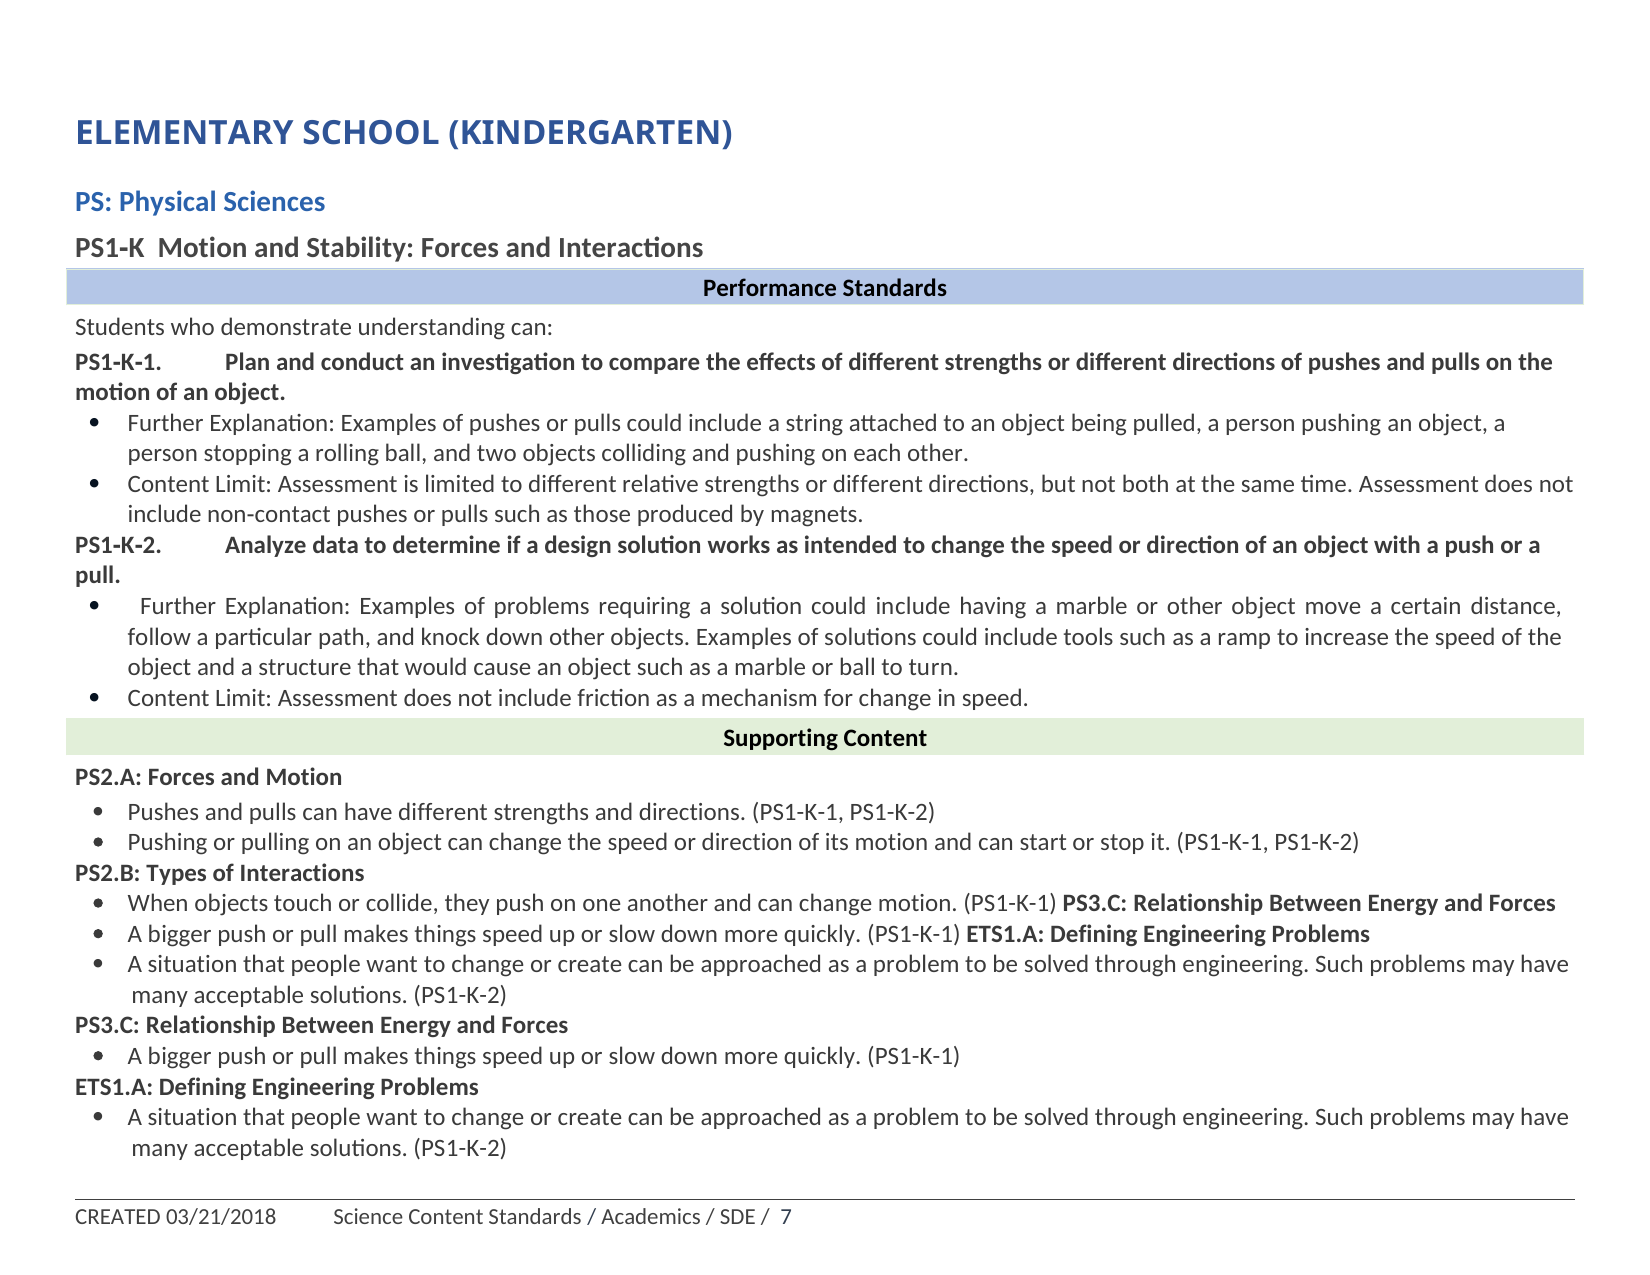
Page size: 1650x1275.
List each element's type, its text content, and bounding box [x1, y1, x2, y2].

list Pushing or pulling on an object can change the speed or direction of its motion and can start or stop it. (PS1-K-1, PS1-K-2) PS2.B: Types of Interactions [75, 827, 1363, 888]
list A situation that people want to change or create can be approached as a problem to be solved through engineering. Such problems may have many acceptable solutions. (PS1-K-2) [94, 1101, 1577, 1162]
text  Content Limit: Assessment does not include friction as a mechanism for change in speed. [90, 682, 1577, 712]
text  Further Explanation: Examples of problems requiring a solution could include having a marble or other object move a certain distance, follow a particular path, and knock down other objects. Examples of solutions could include tools such as a ramp to increase the speed of the object and a structure that would cause an object such as a marble or ball to turn. [90, 590, 1562, 682]
subtitle Supporting Content [67, 720, 1583, 754]
text PS2.A: Forces and Motion [75, 762, 1577, 792]
text PS1‐K‐1. Plan and conduct an investigation to compare the effects of different strengths or different directions of pushes and pulls on the motion of an object. [75, 346, 1561, 407]
text PS1‐K‐2. Analyze data to determine if a design solution works as intended to change the speed or direction of an object with a push or a pull. [75, 529, 1561, 590]
subtitle PS: Physical Sciences [75, 183, 1576, 218]
text  Content Limit: Assessment is limited to different relative strengths or different directions, but not both at the same time. Assessment does not include non‐contact pushes or pulls such as those produced by magnets. [90, 468, 1577, 529]
text Students who demonstrate understanding can: [75, 312, 952, 342]
list A bigger push or pull makes things speed up or slow down more quickly. (PS1-K-1) ETS1.A: Defining Engineering Problems [94, 918, 1577, 949]
subtitle Performance Standards [67, 270, 1583, 304]
text ETS1.A: Defining Engineering Problems [75, 1071, 1577, 1101]
list A situation that people want to change or create can be approached as a problem to be solved through engineering. Such problems may have many acceptable solutions. (PS1-K-2) [94, 949, 1577, 1010]
list A bigger push or pull makes things speed up or slow down more quickly. (PS1-K-1) [94, 1040, 1577, 1071]
text PS3.C: Relationship Between Energy and Forces [75, 1010, 1566, 1040]
text  Further Explanation: Examples of pushes or pulls could include a string attached to an object being pulled, a person pushing an object, a person stopping a rolling ball, and two objects colliding and pushing on each other. [90, 407, 1512, 468]
subtitle ELEMENTARY SCHOOL (KINDERGARTEN) [75, 109, 1575, 154]
subtitle PS1‐K Motion and Stability: Forces and Interactions [75, 229, 1576, 264]
list When objects touch or collide, they push on one another and can change motion. (PS1-K-1) PS3.C: Relationship Between Energy and Forces [94, 888, 1577, 918]
list Pushes and pulls can have different strengths and directions. (PS1-K-1, PS1-K-2) [94, 796, 1577, 827]
